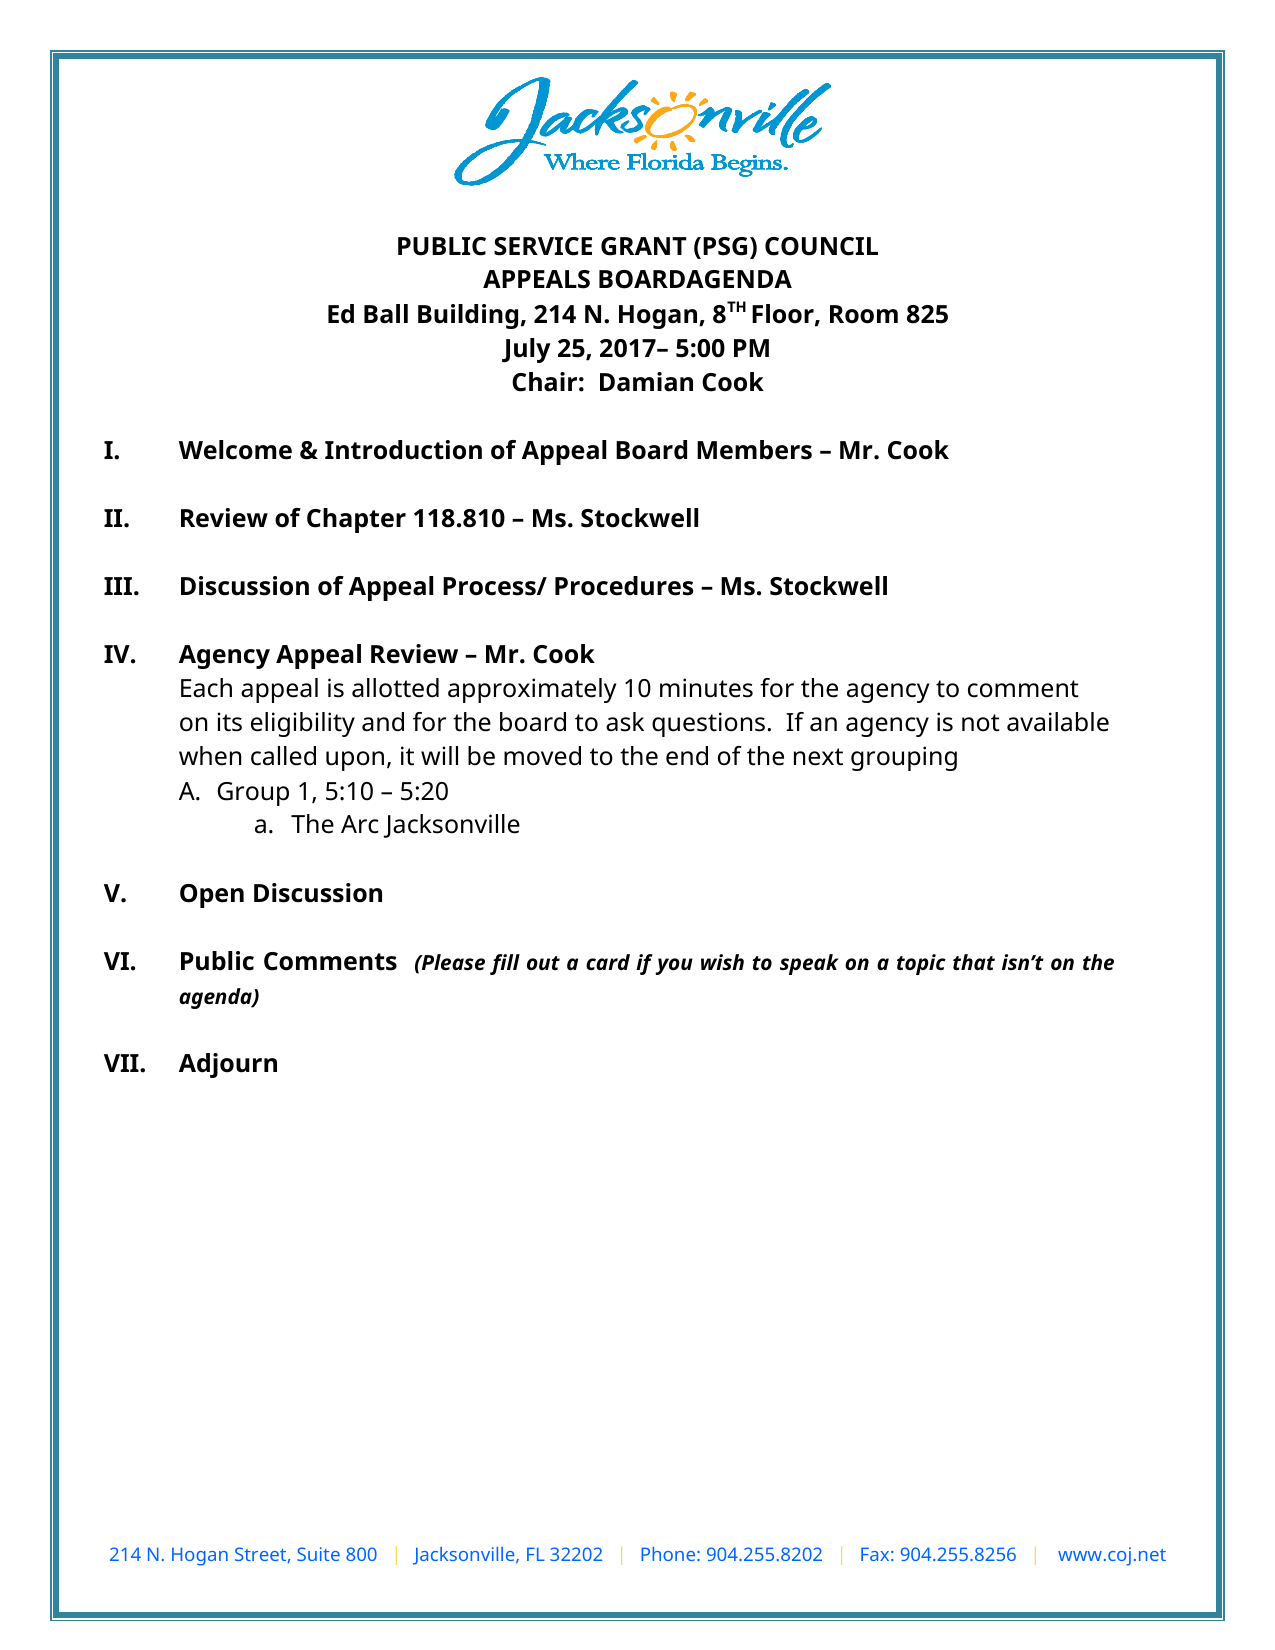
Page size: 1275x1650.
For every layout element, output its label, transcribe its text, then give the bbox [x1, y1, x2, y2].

list Group 1, 5:10 – 5:20 [178, 773, 1209, 807]
list Review of Chapter 118.810 – Ms. Stockwell [103, 501, 1209, 535]
list Open Discussion [103, 875, 1209, 909]
list The Arc Jacksonville [253, 807, 1209, 841]
list Discussion of Appeal Process/ Procedures – Ms. Stockwell [103, 569, 1209, 603]
list Adjourn [103, 1046, 1209, 1080]
text Chair: Damian Cook [66, 364, 1209, 398]
text APPEALS BOARDAGENDA Ed Ball Building, 214 N. Hogan, 8TH Floor, Room 825 [66, 262, 1209, 330]
list Agency Appeal Review – Mr. Cook [103, 637, 1209, 671]
text July 25, 2017– 5:00 PM [66, 330, 1209, 364]
list Welcome & Introduction of Appeal Board Members – Mr. Cook [103, 432, 1209, 467]
list Public Comments (Please fill out a card if you wish to speak on a topic that isn’t on the agenda) [103, 943, 1116, 1012]
text PUBLIC SERVICE GRANT (PSG) COUNCIL [66, 228, 1209, 262]
list Each appeal is allotted approximately 10 minutes for the agency to comment on its eligibility and for the board to ask questions. If an agency is not available when called upon, it will be moved to the end of the next grouping [178, 671, 1116, 773]
